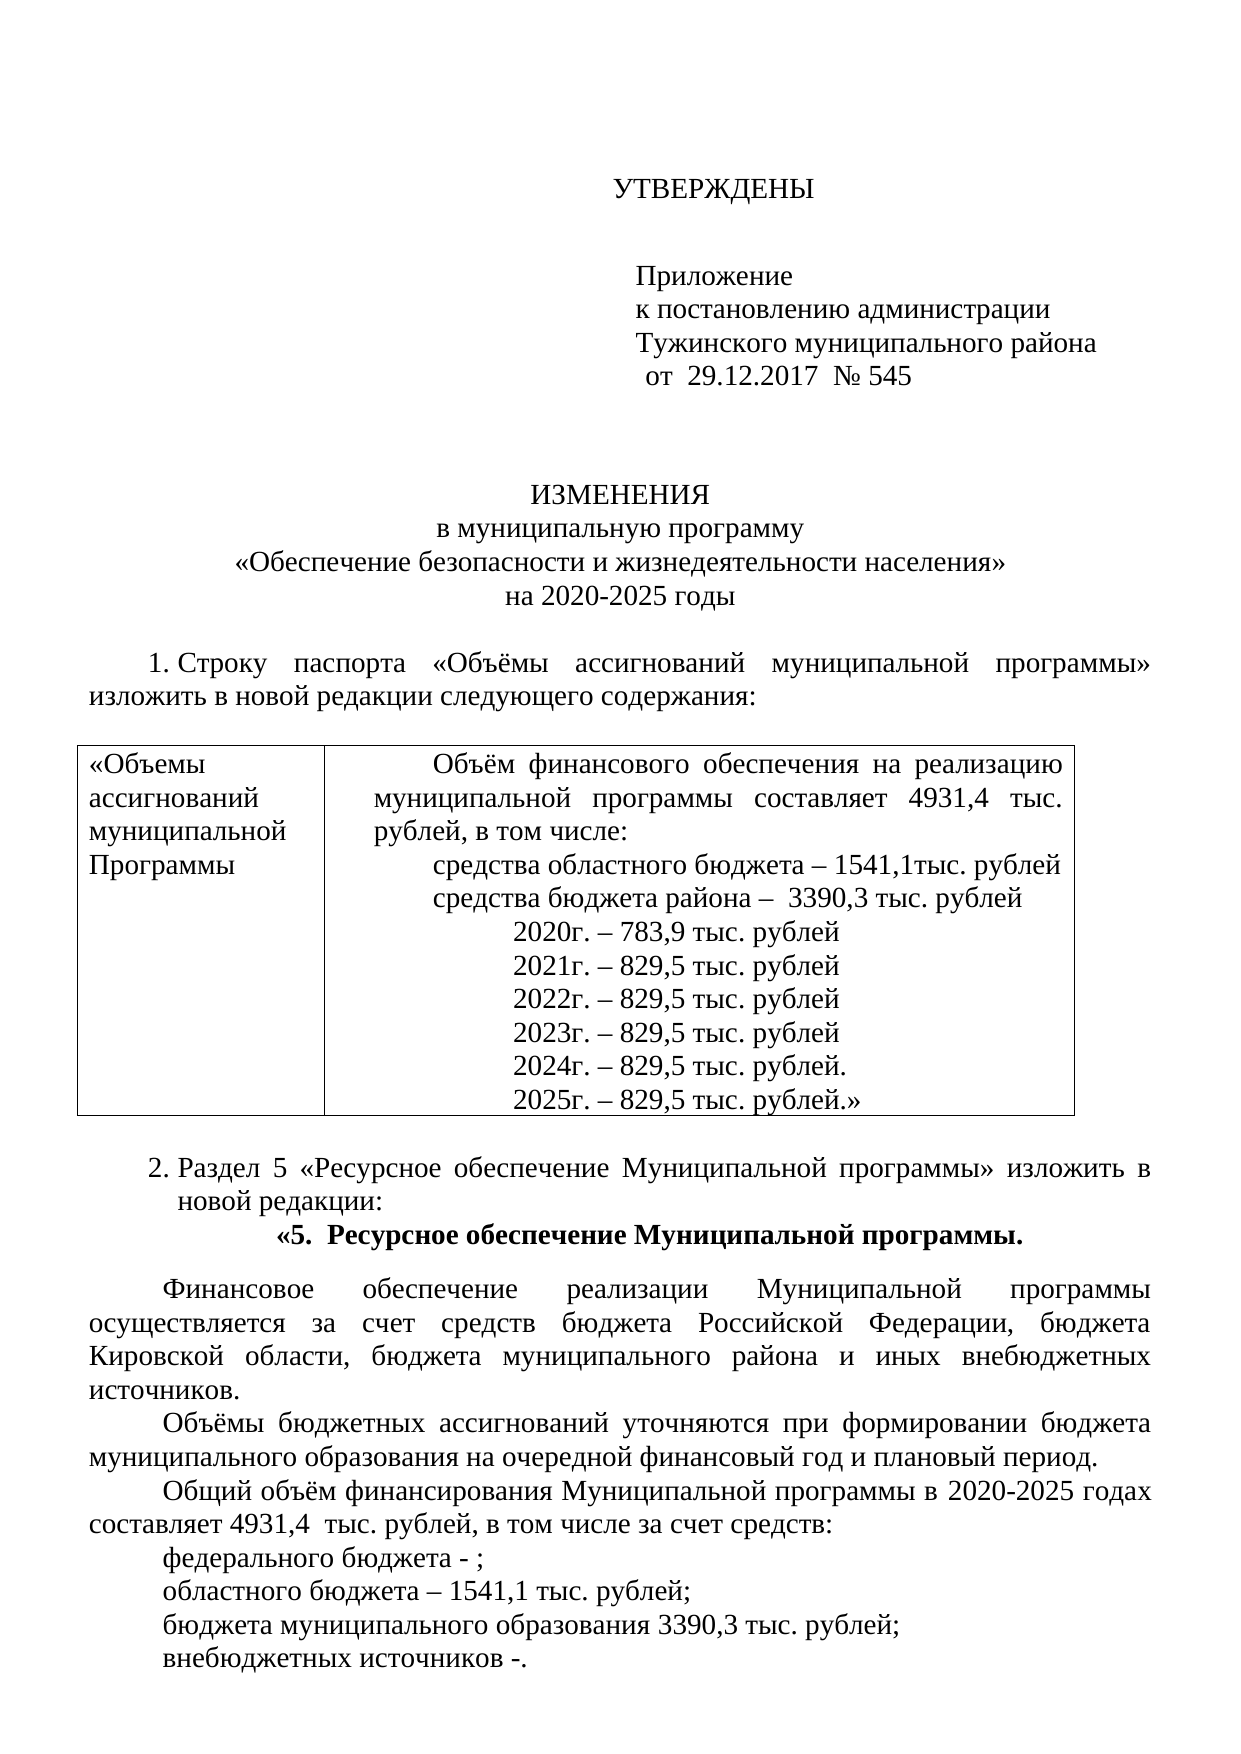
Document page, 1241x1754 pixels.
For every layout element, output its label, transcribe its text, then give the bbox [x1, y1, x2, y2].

list Общий объём финансирования Муниципальной программы в 2020-2025 годах составляет 4931,4 тыс. рублей, в том числе за счет средств: [89, 1473, 1152, 1540]
text от 29.12.2017 № 545 [89, 358, 1152, 392]
list Раздел 5 «Ресурсное обеспечение Муниципальной программы» изложить в новой редакции: [148, 1150, 1152, 1217]
subtitle УТВЕРЖДЕНЫ [605, 171, 1152, 205]
subtitle Тужинского муниципального района [89, 325, 1152, 358]
list «5. Ресурсное обеспечение Муниципальной программы. [89, 1217, 1152, 1251]
list Объёмы бюджетных ассигнований уточняются при формировании бюджета муниципального образования на очередной финансовый год и плановый период. [89, 1406, 1152, 1473]
table_header Объём финансового обеспечения на реализацию муниципальной программы составляет 4931,4 тыс. рублей, в том числе: средства областного бюджета – 1541,1тыс. рублей средства бюджета района – 3390,3 тыс. рублей 2020г. – 783,9 тыс. рублей 2021г. – 829,5 тыс. рублей 2022г. – 829,5 тыс. рублей 2023г. – 829,5 тыс. рублей 2024г. – 829,5 тыс. рублей. 2025г. – 829,5 тыс. рублей.» [325, 746, 1074, 1115]
list Финансовое обеспечение реализации Муниципальной программы осуществляется за счет средств бюджета Российской Федерации, бюджета Кировской области, бюджета муниципального района и иных внебюджетных источников. [89, 1271, 1152, 1406]
text на 2020-2025 годы [89, 578, 1152, 611]
list бюджета муниципального образования 3390,3 тыс. рублей; [89, 1607, 1152, 1640]
list Строку паспорта «Объёмы ассигнований муниципальной программы» изложить в новой редакции следующего содержания: [89, 645, 1152, 712]
list внебюджетных источников -. [89, 1640, 1152, 1674]
list федерального бюджета - ; [89, 1540, 1152, 1573]
text к постановлению администрации [89, 291, 1152, 325]
text «Обеспечение безопасности и жизнедеятельности населения» [89, 544, 1152, 578]
text в муниципальную программу [89, 511, 1152, 544]
list областного бюджета – 1541,1 тыс. рублей; [89, 1573, 1152, 1607]
table_header «Объемы ассигнований муниципальной Программы [78, 746, 324, 1115]
subtitle Приложение [89, 258, 1152, 291]
subtitle ИЗМЕНЕНИЯ [89, 477, 1152, 511]
